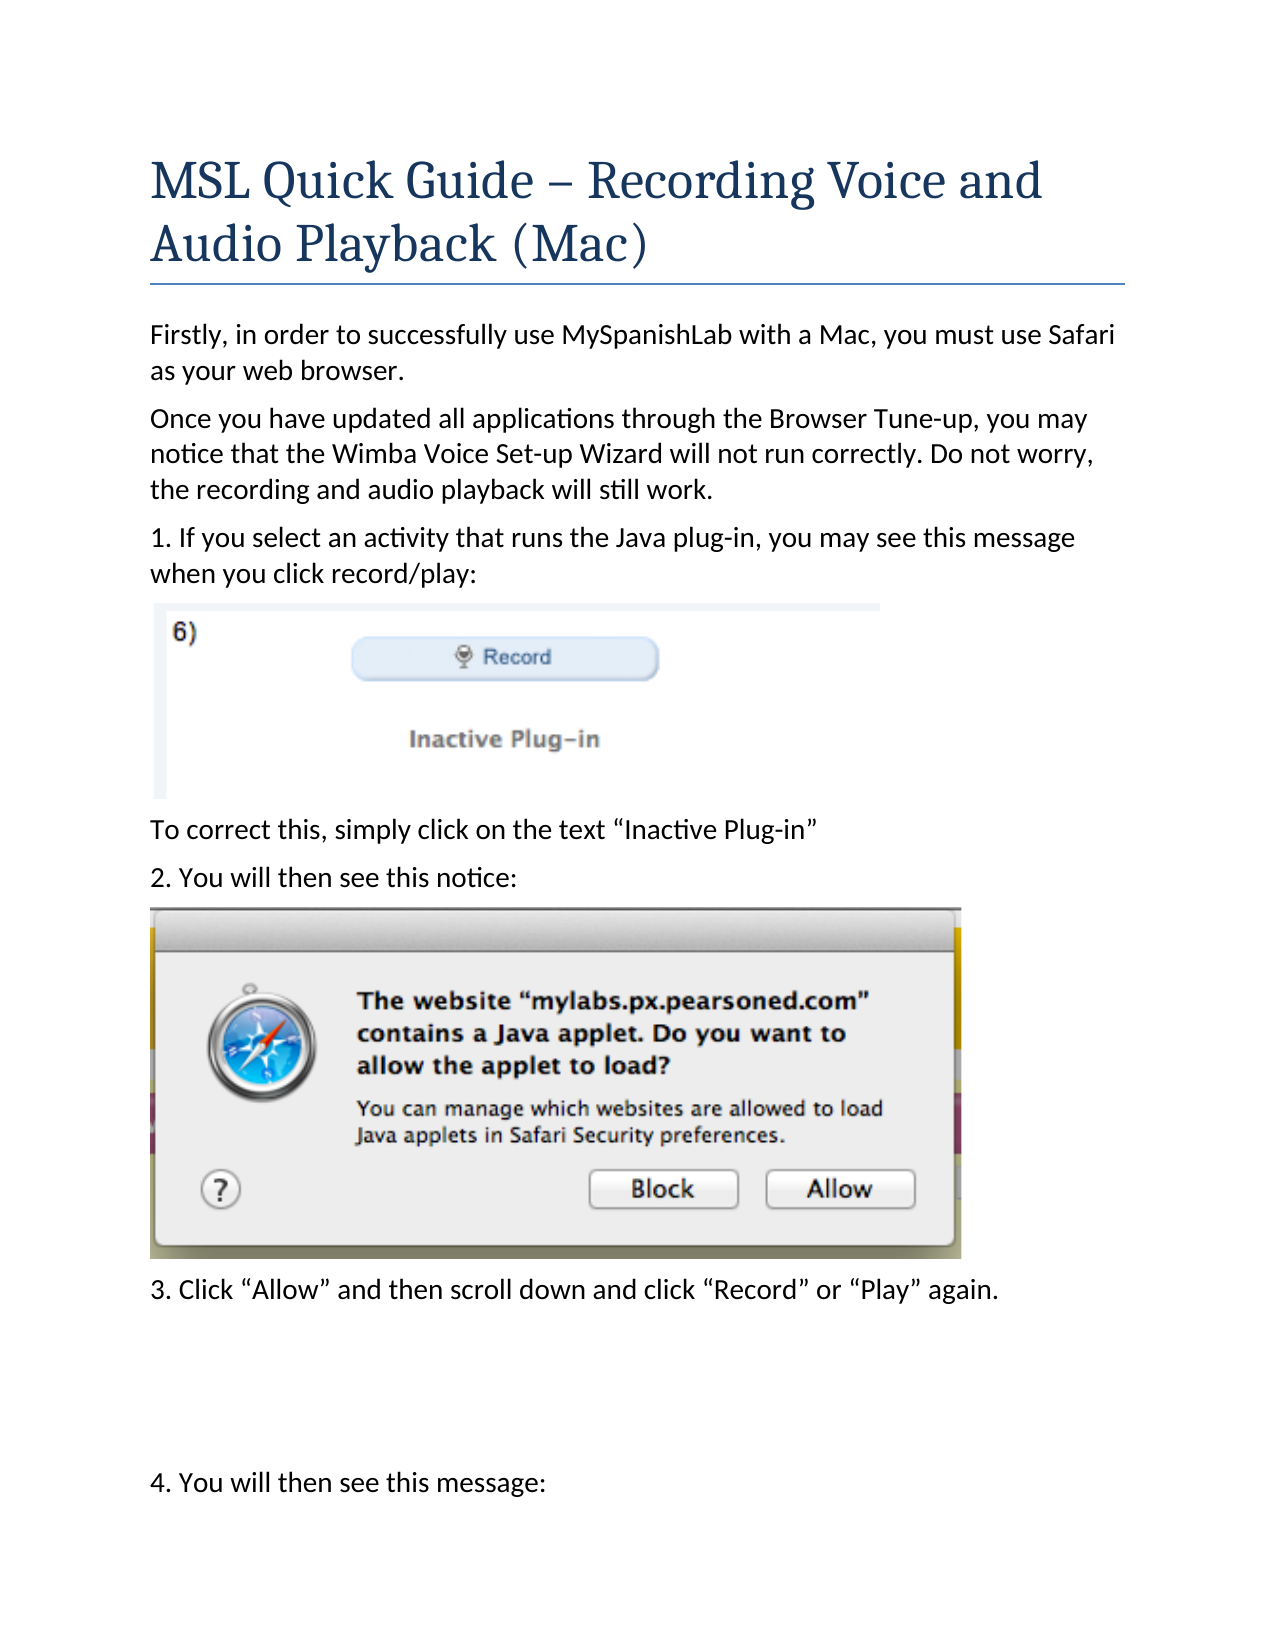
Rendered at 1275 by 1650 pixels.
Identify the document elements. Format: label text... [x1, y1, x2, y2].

picture [150, 907, 962, 1259]
picture [150, 603, 881, 799]
text Firstly, in order to successfully use MySpanishLab with a Mac, you must use Safari as your web browser. [150, 316, 1125, 387]
text 4. You will then see this message: [150, 1464, 1125, 1499]
text To correct this, simply click on the text “Inactive Plug-in” [150, 811, 1125, 847]
text 2. You will then see this notice: [150, 859, 1125, 895]
text 3. Click “Allow” and then scroll down and click “Record” or “Play” again. [150, 1271, 1125, 1307]
text 1. If you select an activity that runs the Java plug-in, you may see this message when you click record/play: [150, 519, 1125, 591]
title MSL Quick Guide – Recording Voice and Audio Playback (Mac) [150, 150, 1125, 283]
text Once you have updated all applications through the Browser Tune-up, you may notice that the Wimba Voice Set-up Wizard will not run correctly. Do not worry, the recording and audio playback will still work. [150, 400, 1125, 507]
